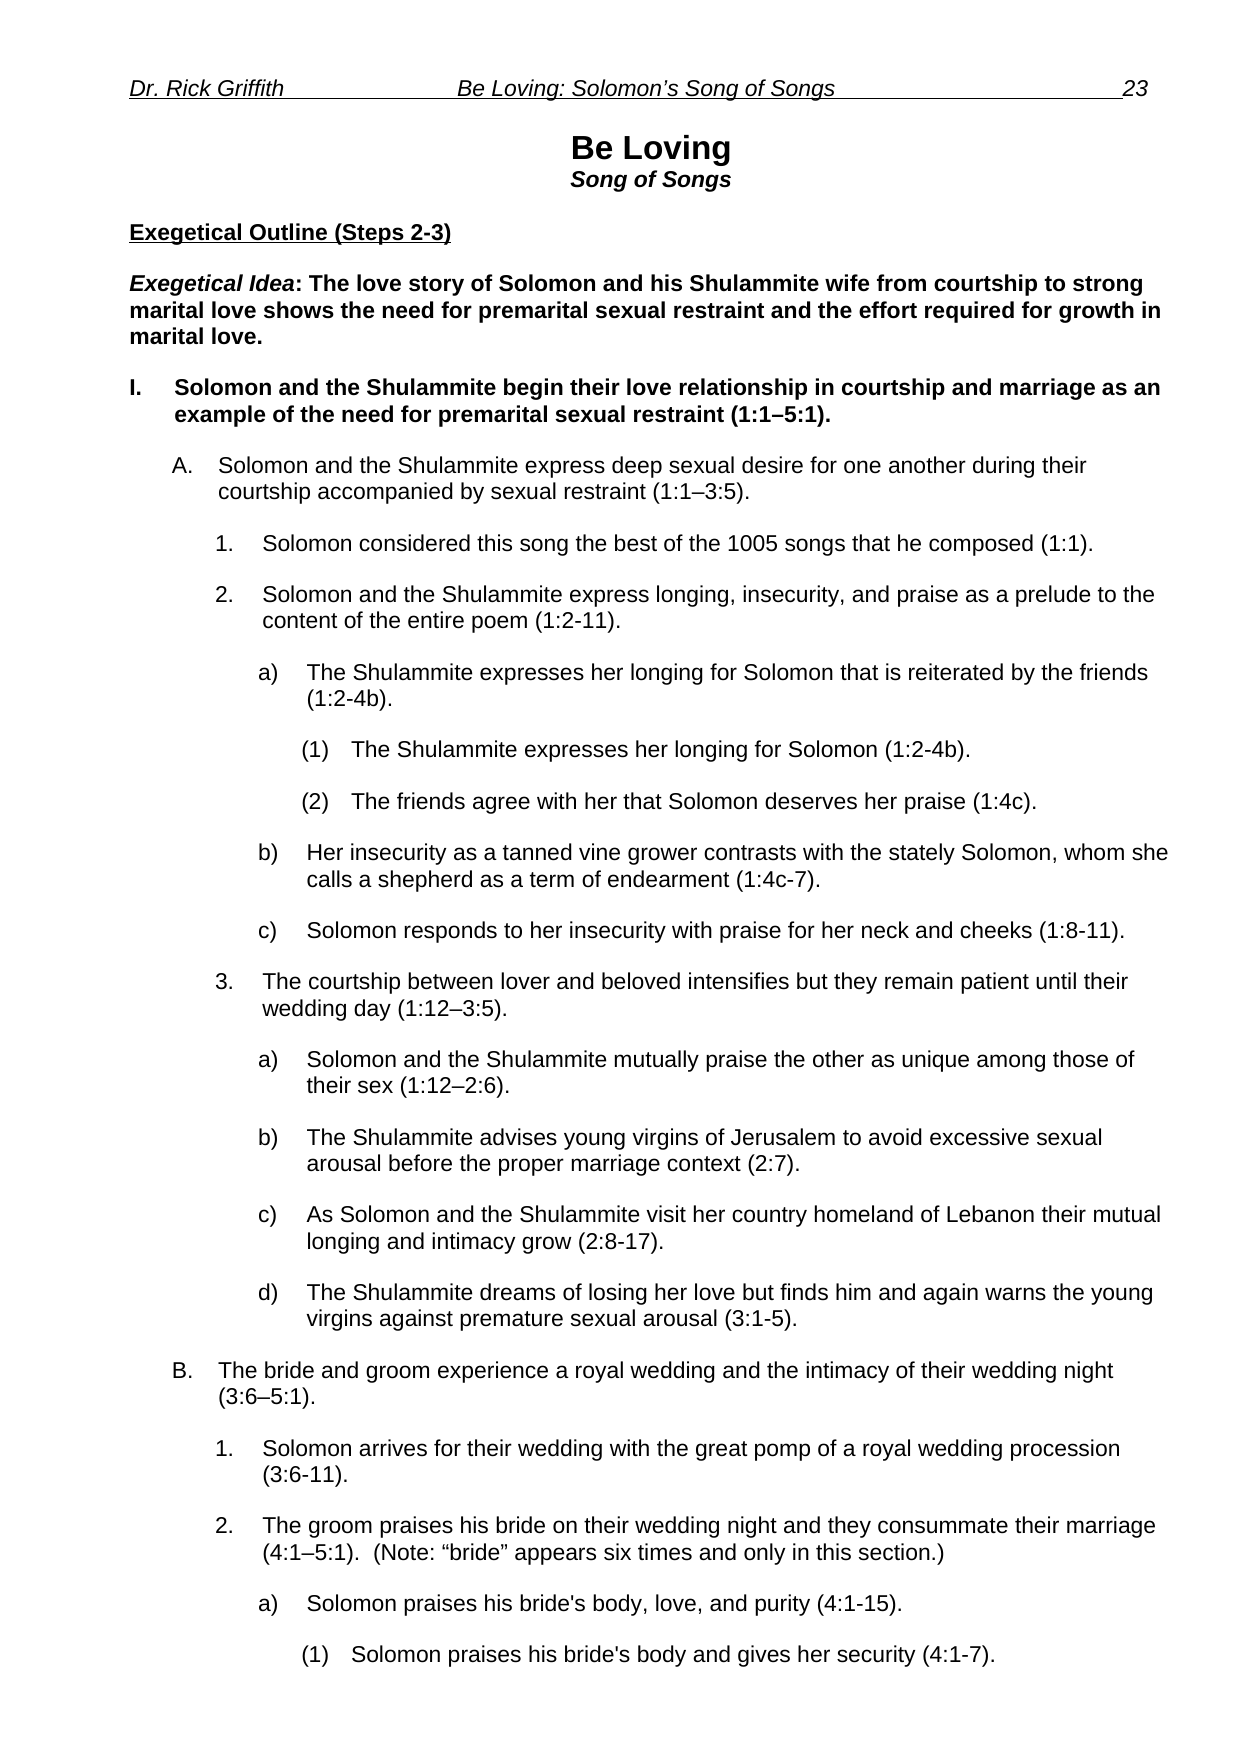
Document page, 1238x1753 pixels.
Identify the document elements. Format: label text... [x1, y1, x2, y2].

subtitle The Shulammite dreams of losing her love but finds him and again warns the young virgins against premature sexual arousal (3:1-5). [258, 1279, 1172, 1332]
subtitle As Solomon and the Shulammite visit her country homeland of Lebanon their mutual longing and intimacy grow (2:8-17). [258, 1201, 1172, 1254]
subtitle Solomon and the Shulammite begin their love relationship in courtship and marriage as an example of the need for premarital sexual restraint (1:1–5:1). [129, 374, 1172, 427]
subtitle The Shulammite advises young virgins of Jerusalem to avoid excessive sexual arousal before the proper marriage context (2:7). [258, 1124, 1172, 1176]
subtitle The courtship between lover and beloved intensifies but they remain patient until their wedding day (1:12–3:5). [215, 968, 1172, 1021]
subtitle Solomon praises his bride's body and gives her security (4:1-7). [301, 1641, 1172, 1668]
subtitle Solomon arrives for their wedding with the great pomp of a royal wedding procession (3:6-11). [215, 1434, 1172, 1487]
subtitle The bride and groom experience a royal wedding and the intimacy of their wedding night (3:6–5:1). [172, 1357, 1172, 1409]
subtitle The friends agree with her that Solomon deserves her praise (1:4c). [301, 788, 1172, 814]
subtitle The groom praises his bride on their wedding night and they consummate their marriage (4:1–5:1). (Note: “bride” appears six times and only in this section.) [215, 1512, 1172, 1565]
text Exegetical Outline (Steps 2-3) [129, 219, 1173, 245]
text Song of Songs [129, 166, 1173, 192]
subtitle Exegetical Idea: The love story of Solomon and his Shulammite wife from courtship to strong marital love shows the need for premarital sexual restraint and the effort required for growth in marital love. [129, 270, 1173, 349]
subtitle Solomon responds to her insecurity with praise for her neck and cheeks (1:8-11). [258, 917, 1172, 943]
subtitle Solomon praises his bride's body, love, and purity (4:1-15). [258, 1590, 1172, 1616]
text Be Loving [129, 128, 1173, 166]
subtitle The Shulammite expresses her longing for Solomon that is reiterated by the friends (1:2-4b). [258, 659, 1172, 711]
subtitle Solomon and the Shulammite express deep sexual desire for one another during their courtship accompanied by sexual restraint (1:1–3:5). [172, 452, 1172, 505]
subtitle Her insecurity as a tanned vine grower contrasts with the stately Solomon, whom she calls a shepherd as a term of endearment (1:4c-7). [258, 839, 1172, 892]
subtitle Solomon and the Shulammite express longing, insecurity, and praise as a prelude to the content of the entire poem (1:2-11). [215, 581, 1172, 634]
subtitle Solomon and the Shulammite mutually praise the other as unique among those of their sex (1:12–2:6). [258, 1046, 1172, 1099]
subtitle Solomon considered this song the best of the 1005 songs that he composed (1:1). [215, 530, 1172, 556]
subtitle The Shulammite expresses her longing for Solomon (1:2-4b). [301, 736, 1172, 763]
